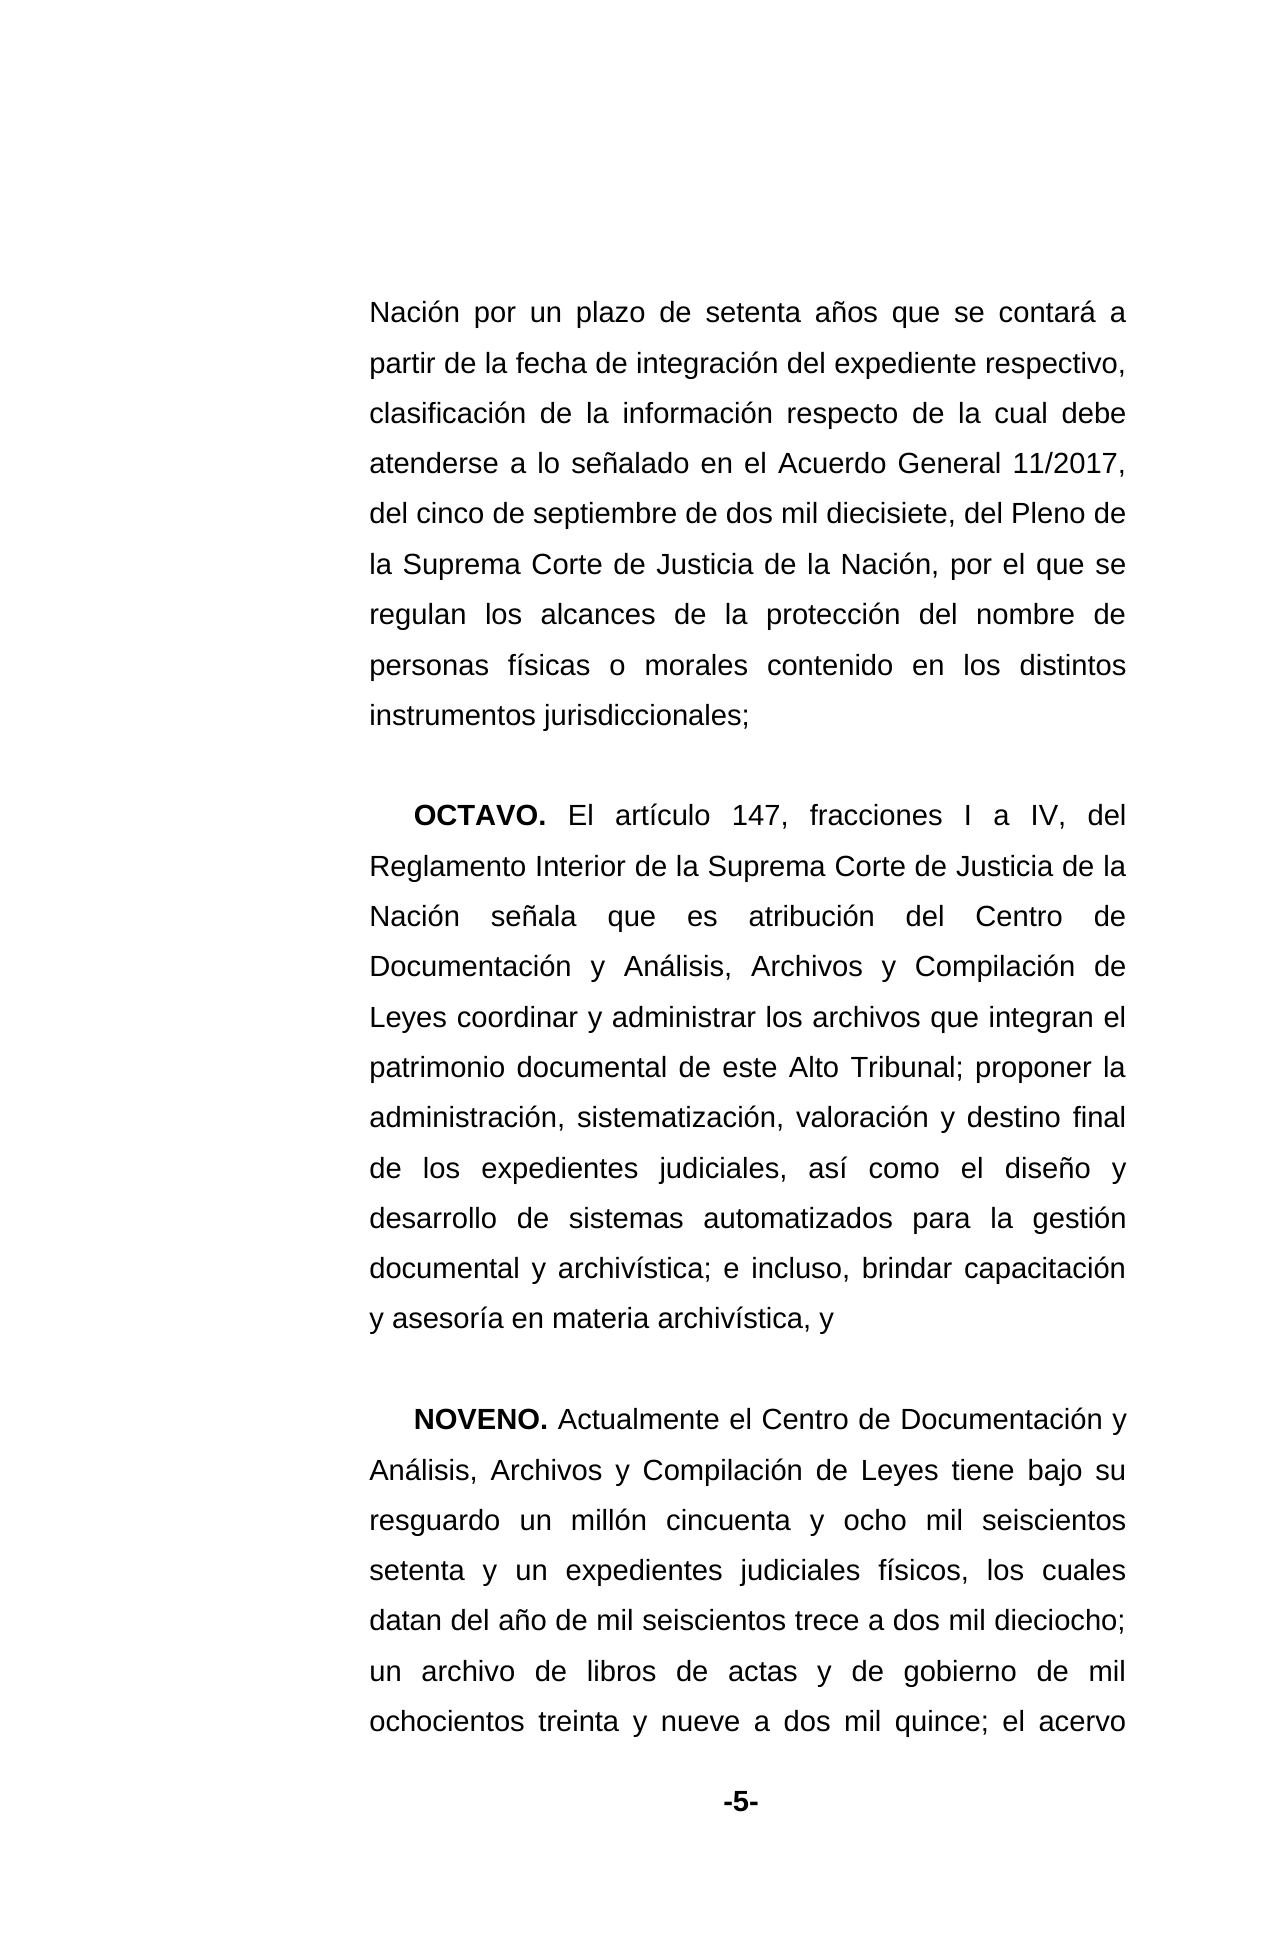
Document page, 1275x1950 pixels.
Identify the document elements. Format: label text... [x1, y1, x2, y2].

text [369, 1402, 1127, 1738]
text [369, 295, 1127, 731]
text OCTAVO. El artículo 147, fracciones I a IV, del Reglamento Interior de la Suprema Corte de Justicia de la Nación señala que es atribución del Centro de Documentación y Análisis, Archivos y Compilación de Leyes coordinar y administrar los archivos que integran el patrimonio documental de este Alto Tribunal; proponer la administración, sistematización, valoración y destino final de los expedientes judiciales, así como el diseño y desarrollo de sistemas automatizados para la gestión documental y archivística; e incluso, brindar capacitación y asesoría en materia archivística, y [369, 798, 1127, 1335]
